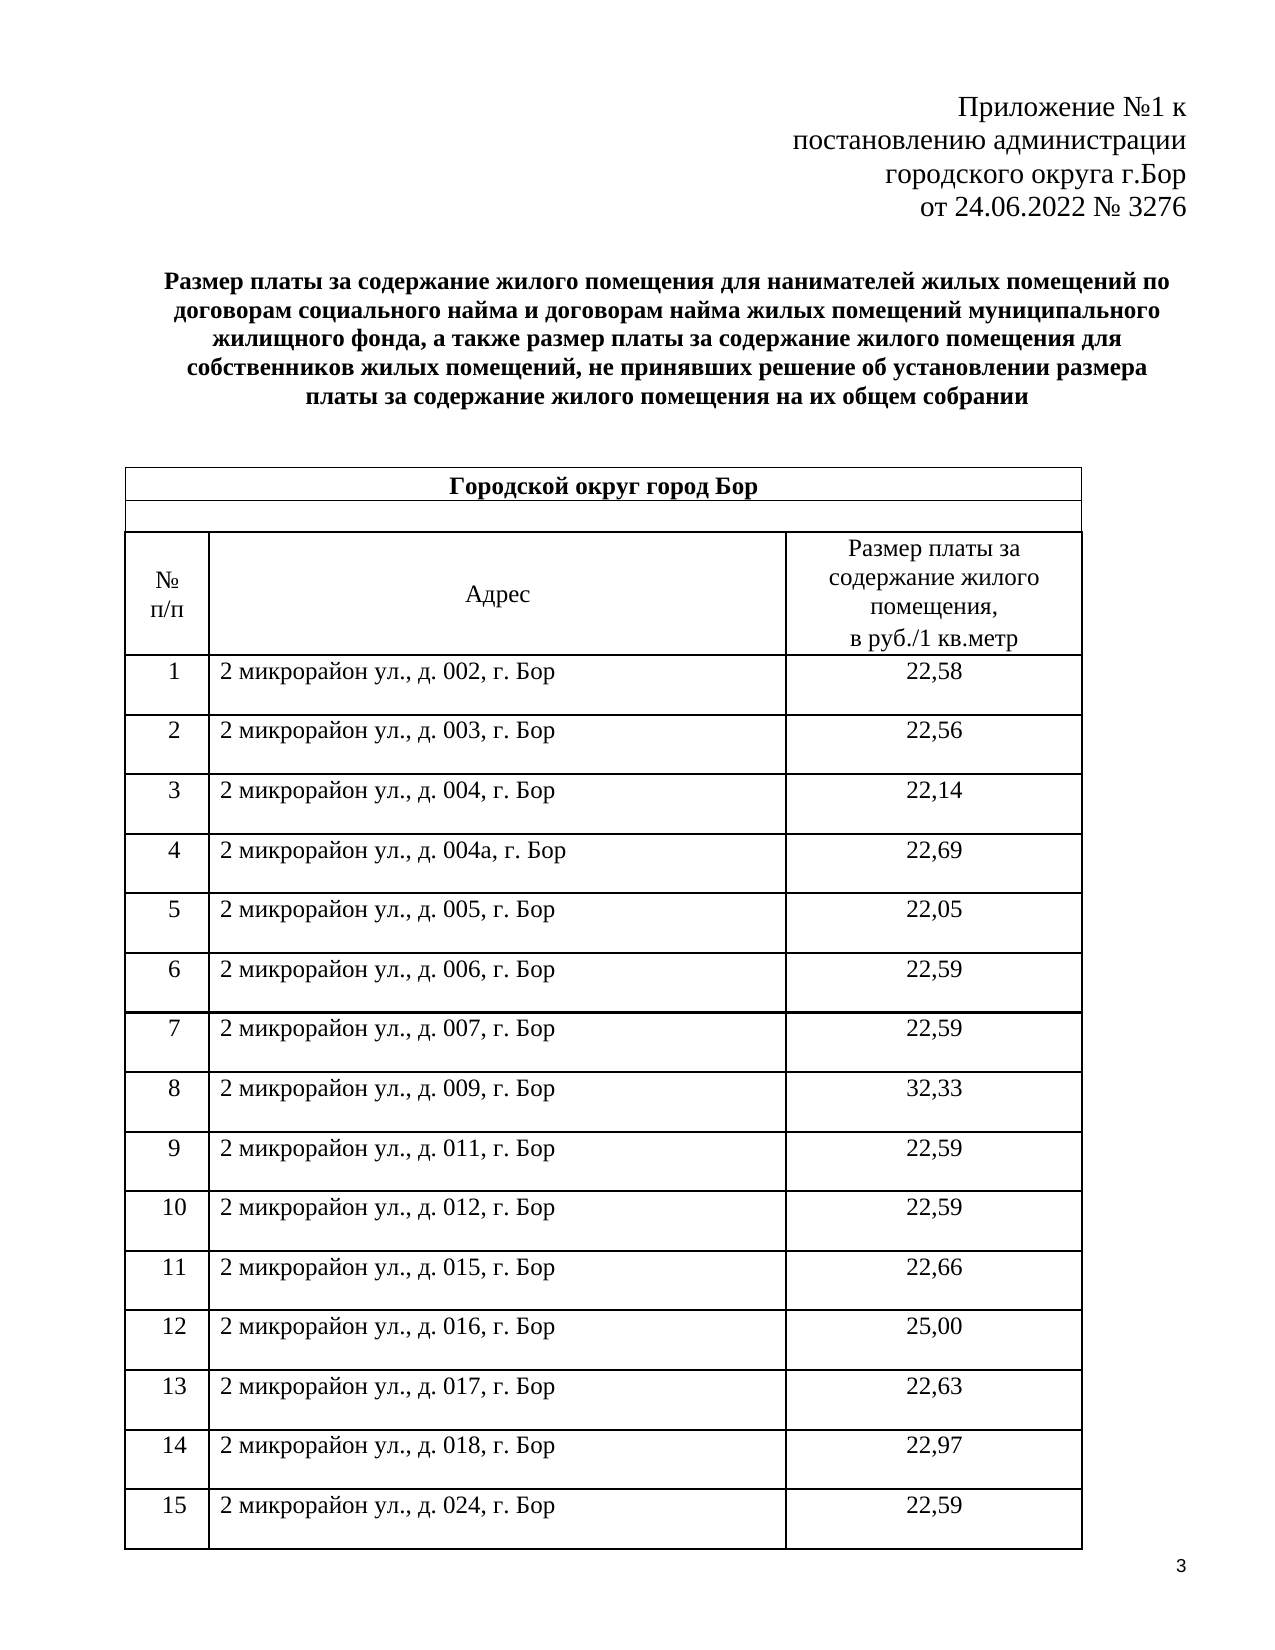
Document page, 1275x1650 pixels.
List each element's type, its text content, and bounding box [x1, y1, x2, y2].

table_cell 2 микрорайон ул., д. 015, г. Бор [210, 1252, 785, 1309]
table_cell [126, 954, 208, 1011]
table_cell [126, 894, 208, 952]
text от 24.06.2022 № 3276 [148, 189, 1186, 223]
table_cell 2 микрорайон ул., д. 018, г. Бор [210, 1431, 785, 1488]
table_cell 2 микрорайон ул., д. 012, г. Бор [210, 1192, 785, 1250]
table_cell 22,59 [787, 1014, 1081, 1071]
table_cell [126, 835, 208, 892]
table_cell 22,58 [787, 656, 1081, 713]
table_cell 22,05 [787, 894, 1081, 952]
table_cell [126, 716, 208, 773]
table_cell 22,59 [787, 1490, 1081, 1548]
text постановлению администрации [148, 122, 1186, 156]
table_cell [126, 1311, 208, 1369]
table_cell 22,59 [787, 1133, 1081, 1190]
table_cell 22,63 [787, 1371, 1081, 1428]
table_cell 2 микрорайон ул., д. 011, г. Бор [210, 1133, 785, 1190]
text Приложение №1 к [148, 89, 1186, 122]
table_cell [126, 1014, 208, 1071]
table_cell [126, 501, 1081, 531]
table_cell [126, 656, 208, 713]
table_cell в руб./1 кв.метр [787, 620, 1081, 654]
table_cell 2 микрорайон ул., д. 024, г. Бор [210, 1490, 785, 1548]
table_cell [126, 1490, 208, 1548]
table_cell 22,66 [787, 1252, 1081, 1309]
table_cell [126, 1192, 208, 1250]
table_cell 22,97 [787, 1431, 1081, 1488]
table_cell № п/п [126, 533, 208, 654]
table_cell Размер платы за содержание жилого помещения, [787, 533, 1081, 619]
text Размер платы за содержание жилого помещения для нанимателей жилых помещений по договорам социального найма и договорам найма жилых помещений муниципального жилищного фонда, а также размер платы за содержание жилого помещения для собственников жилых помещений, не принявших решение об установлении размера платы за содержание жилого помещения на их общем собрании [148, 266, 1186, 410]
table_cell [126, 1073, 208, 1131]
table_cell 2 микрорайон ул., д. 004, г. Бор [210, 775, 785, 833]
table_cell [126, 1133, 208, 1190]
table_cell [126, 1252, 208, 1309]
table_cell 22,69 [787, 835, 1081, 892]
table_cell 2 микрорайон ул., д. 009, г. Бор [210, 1073, 785, 1131]
table_cell 32,33 [787, 1073, 1081, 1131]
table_cell [126, 1371, 208, 1428]
table_cell 22,56 [787, 716, 1081, 773]
table_cell Адрес [210, 533, 785, 654]
table_cell 22,14 [787, 775, 1081, 833]
table_cell 25,00 [787, 1311, 1081, 1369]
table_cell 2 микрорайон ул., д. 006, г. Бор [210, 954, 785, 1011]
table_cell [126, 775, 208, 833]
text городского округа г.Бор [148, 156, 1186, 189]
table_cell 2 микрорайон ул., д. 005, г. Бор [210, 894, 785, 952]
table_header Городской округ город Бор [126, 468, 1081, 500]
table_cell 2 микрорайон ул., д. 003, г. Бор [210, 716, 785, 773]
table_cell 2 микрорайон ул., д. 016, г. Бор [210, 1311, 785, 1369]
table_cell 2 микрорайон ул., д. 017, г. Бор [210, 1371, 785, 1428]
table_cell 2 микрорайон ул., д. 002, г. Бор [210, 656, 785, 713]
table_cell 22,59 [787, 954, 1081, 1011]
table_cell 2 микрорайон ул., д. 007, г. Бор [210, 1014, 785, 1071]
table_cell 22,59 [787, 1192, 1081, 1250]
table_cell [126, 1431, 208, 1488]
table_cell 2 микрорайон ул., д. 004а, г. Бор [210, 835, 785, 892]
